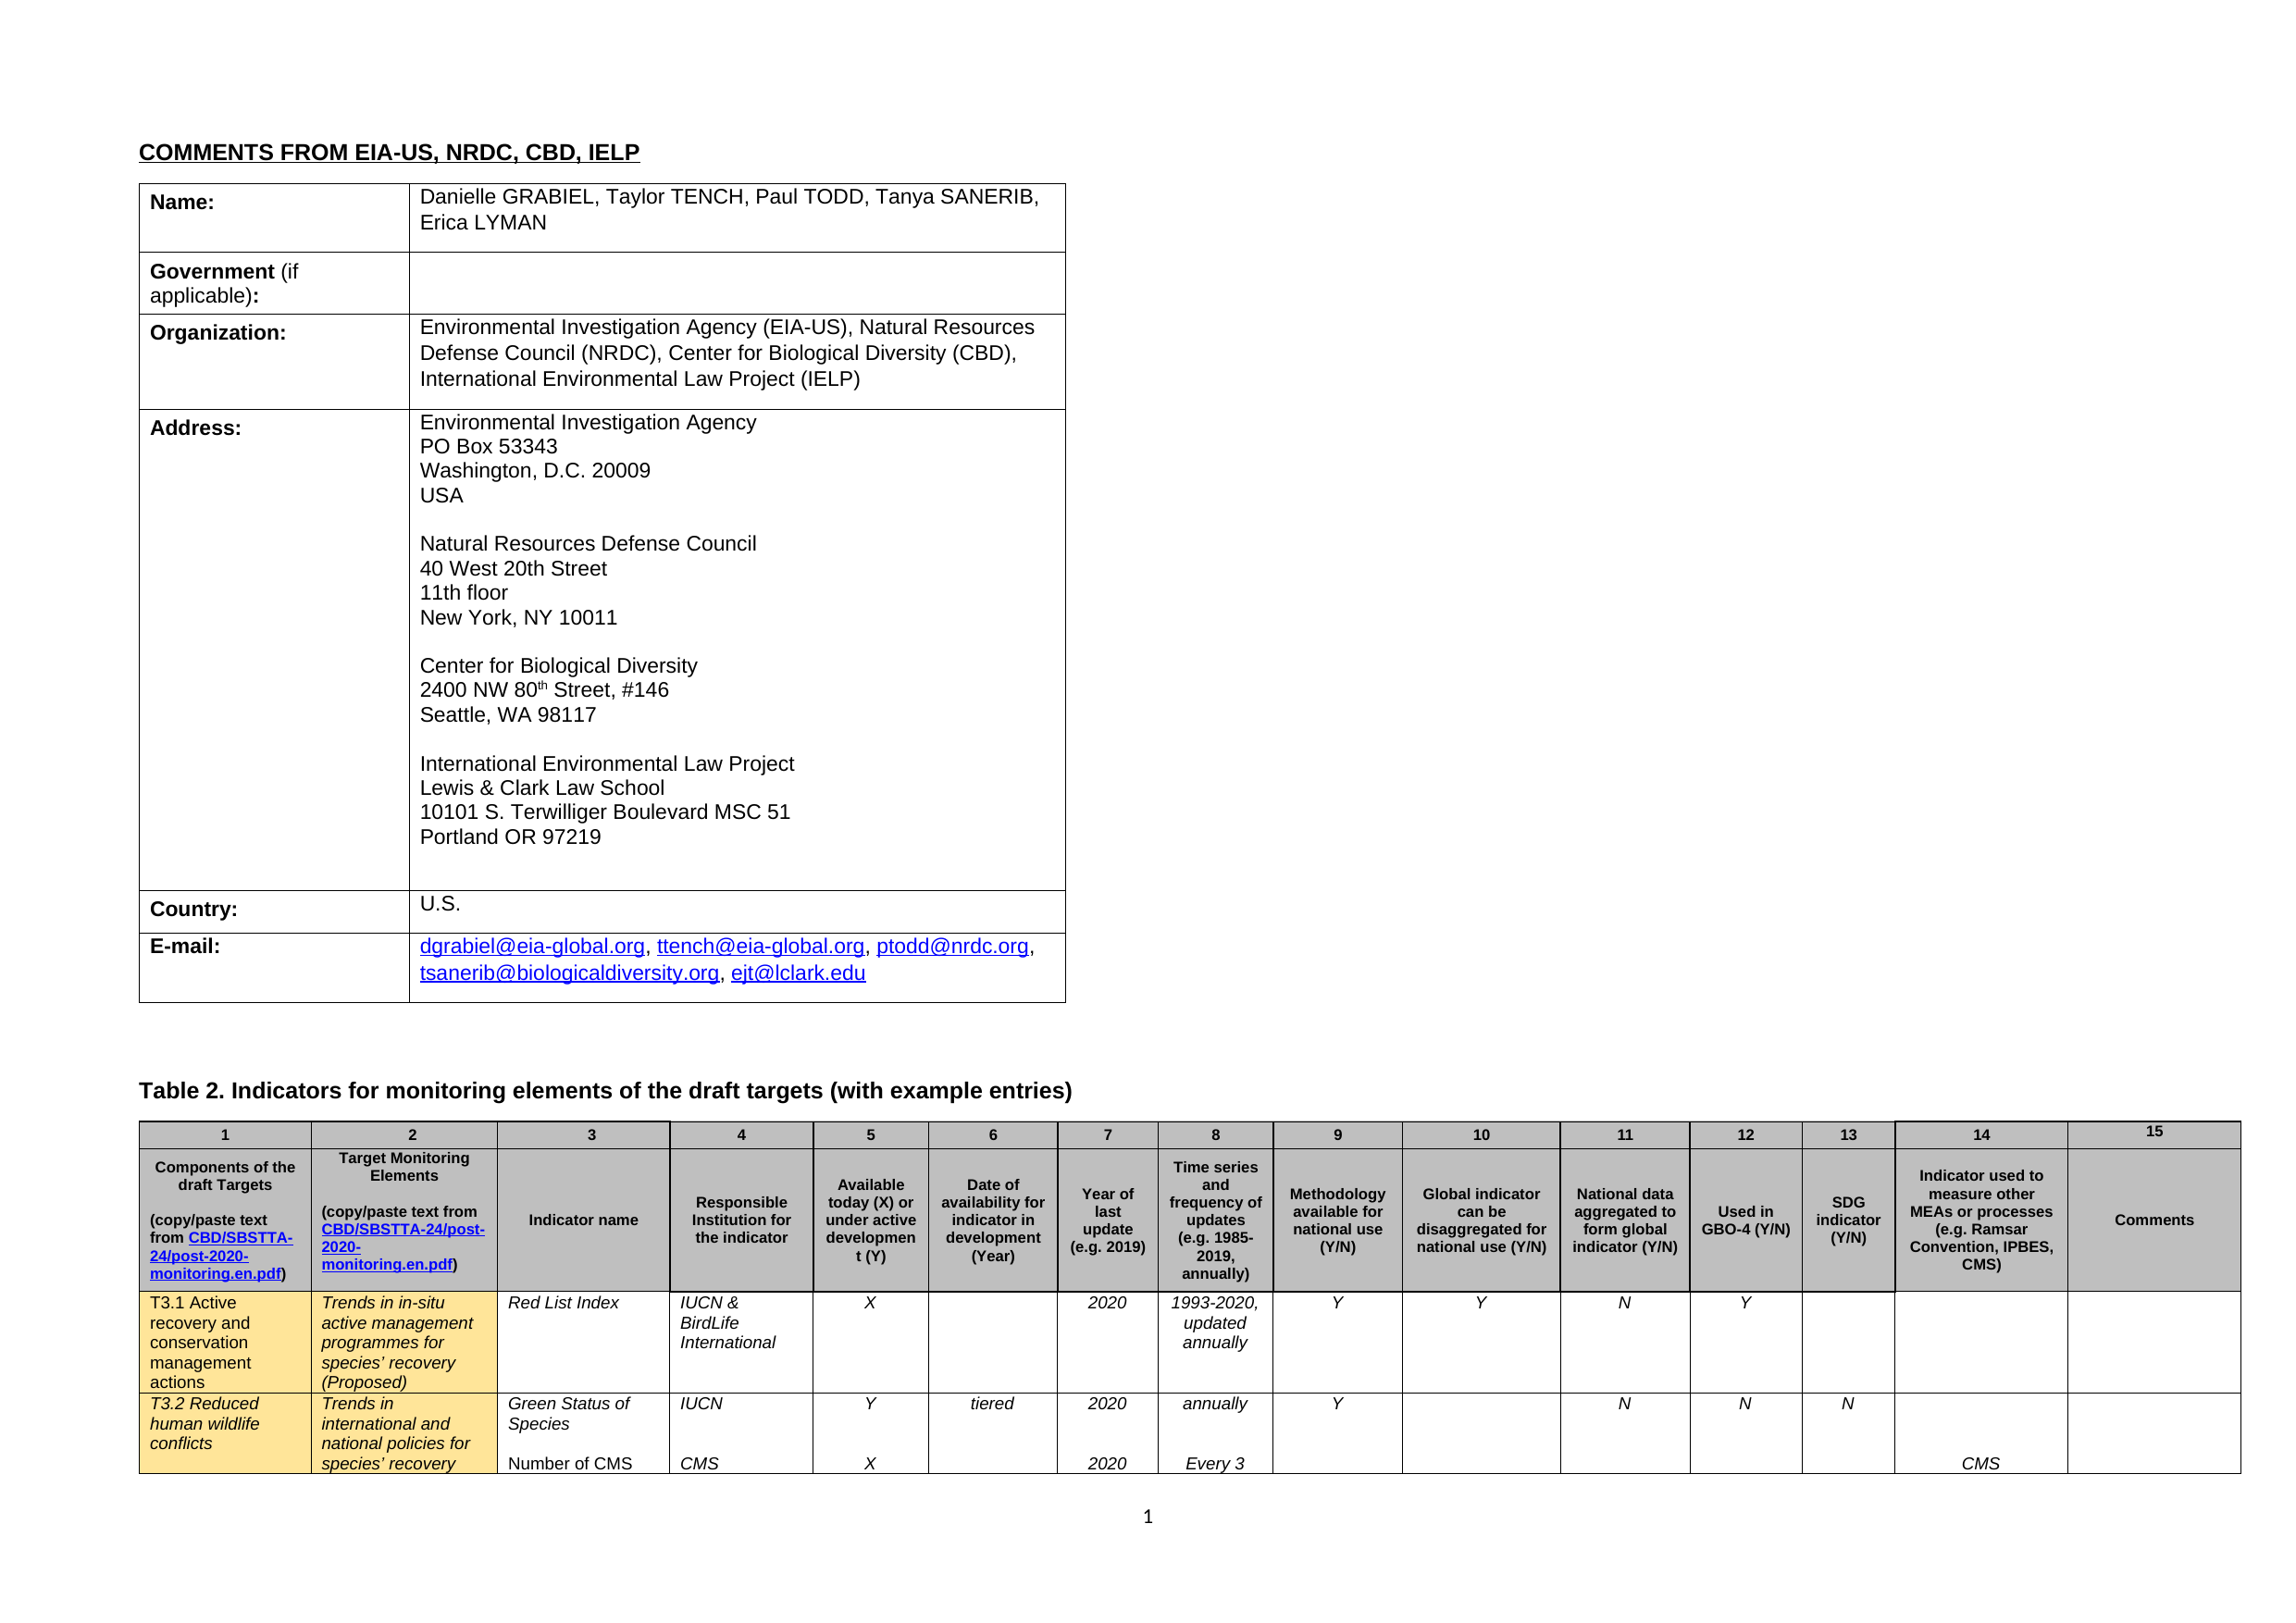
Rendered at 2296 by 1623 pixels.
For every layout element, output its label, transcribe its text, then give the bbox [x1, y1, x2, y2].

table_cell [1403, 1394, 1560, 1473]
table_cell dgrabiel@eia-global.org, ttench@eia-global.org, ptodd@nrdc.org, tsanerib@biologicaldiversity.org, ejt@lclark.edu [410, 934, 1065, 1002]
table_cell annually Every 3 years [1159, 1394, 1272, 1473]
table_cell [1895, 1292, 2067, 1393]
table_header 12 [1691, 1122, 1802, 1148]
table_cell 2020 2020 [1058, 1394, 1158, 1473]
table_cell Country: [140, 891, 409, 933]
table_cell [929, 1293, 1057, 1393]
table_cell N [1691, 1394, 1802, 1473]
table_cell U.S. [410, 891, 1065, 933]
table_cell Indicator name [498, 1149, 669, 1291]
table_cell Environmental Investigation Agency (EIA-US), Natural Resources Defense Council (NRDC), Center for Biological Diversity (CBD), International Environmental Law Project (IELP) [410, 315, 1065, 409]
table_header Name: [140, 184, 409, 252]
table_cell Time series and frequency of updates (e.g. 1985-2019, annually) [1159, 1149, 1272, 1291]
table_cell IUCN & BirdLife International [670, 1293, 813, 1393]
table_cell CMS [1895, 1394, 2067, 1473]
table_header 11 [1561, 1122, 1689, 1148]
table_cell N [1561, 1293, 1690, 1393]
table_header 6 [929, 1122, 1057, 1148]
table_cell Green Status of Species Number of CMS daughter agreements National Species Recovery plans [498, 1394, 669, 1473]
table_header 3 [498, 1122, 669, 1148]
table_cell Organization: [140, 315, 409, 409]
table_cell Trends in international and national policies for species’ recovery (Proposed) [312, 1394, 497, 1473]
table_cell N [1803, 1394, 1894, 1473]
text COMMENTS FROM EIA-US, NRDC, CBD, IELP [139, 139, 2156, 166]
table_cell Methodology available for national use (Y/N) [1274, 1149, 1402, 1291]
table_cell IUCN CMS Secretariat [670, 1394, 813, 1473]
table_cell Y [1273, 1394, 1402, 1473]
table_cell Environmental Investigation Agency PO Box 53343 Washington, D.C. 20009 USA Natural Resources Defense Council 40 West 20th Street 11th floor New York, NY 10011 Center for Biological Diversity 2400 NW 80th Street, #146 Seattle, WA 98117 International Environmental Law Project Lewis & Clark Law School 10101 S. Terwilliger Boulevard MSC 51 Portland OR 97219 [410, 410, 1065, 890]
table_cell [2068, 1292, 2240, 1393]
table_header 7 [1059, 1122, 1158, 1148]
table_header 14 [1896, 1122, 2067, 1148]
table_cell Y [1691, 1293, 1802, 1393]
table_cell Date of availability for indicator in development (Year) [929, 1149, 1057, 1291]
table_header 4 [671, 1122, 813, 1148]
table_header 8 [1159, 1122, 1272, 1148]
table_cell Y [1403, 1293, 1560, 1393]
table_cell Indicator used to measure other MEAs or processes (e.g. Ramsar Convention, IPBES, CMS) [1896, 1149, 2067, 1291]
table_cell Available today (X) or under active development (Y) [814, 1149, 928, 1291]
table_cell Used in GBO-4 (Y/N) [1691, 1149, 1802, 1291]
table_cell 2020 [1058, 1293, 1158, 1393]
table_cell [2068, 1394, 2240, 1473]
table_cell Year of last update (e.g. 2019) [1059, 1149, 1158, 1291]
table_cell tiered [929, 1394, 1057, 1473]
table_cell N [1561, 1394, 1690, 1473]
table_cell T3.1 Active recovery and conservation management actions [140, 1292, 311, 1393]
table_cell Comments [2068, 1149, 2240, 1291]
table_cell 1993-2020, updated annually [1159, 1293, 1272, 1393]
table_header 10 [1403, 1122, 1559, 1148]
table_cell Y [1273, 1293, 1402, 1393]
table_cell X [813, 1293, 928, 1393]
table_cell Address: [140, 410, 409, 890]
table_header 15 [2068, 1122, 2240, 1148]
text Table 2. Indicators for monitoring elements of the draft targets (with example entries) [139, 1077, 2156, 1103]
table_cell Y X [813, 1394, 928, 1473]
table_cell National data aggregated to form global indicator (Y/N) [1561, 1149, 1689, 1291]
table_cell Red List Index [498, 1292, 669, 1393]
table_cell [1803, 1293, 1894, 1393]
table_cell T3.2 Reduced human wildlife conflicts [140, 1394, 311, 1473]
table_cell Trends in in-situ active management programmes for species’ recovery (Proposed) [312, 1292, 497, 1393]
table_cell Responsible Institution for the indicator [671, 1149, 813, 1291]
table_header Danielle GRABIEL, Taylor TENCH, Paul TODD, Tanya SANERIB, Erica LYMAN [410, 184, 1065, 252]
table_cell SDG indicator (Y/N) [1803, 1149, 1894, 1291]
table_cell Target Monitoring Elements (copy/paste text from CBD/SBSTTA-24/post-2020-monitoring.en.pdf) [312, 1149, 497, 1291]
table_header 2 [312, 1122, 497, 1148]
table_cell E-mail: [140, 934, 409, 1002]
table_cell [410, 253, 1065, 313]
table_header 5 [814, 1122, 928, 1148]
table_header 13 [1803, 1122, 1894, 1148]
table_cell Components of the draft Targets (copy/paste text from CBD/SBSTTA-24/post-2020-monitoring.en.pdf) [140, 1149, 311, 1291]
table_cell Global indicator can be disaggregated for national use (Y/N) [1403, 1149, 1559, 1291]
table_header 9 [1274, 1122, 1402, 1148]
table_header 1 [140, 1122, 311, 1148]
table_cell Government (if applicable): [140, 253, 409, 313]
